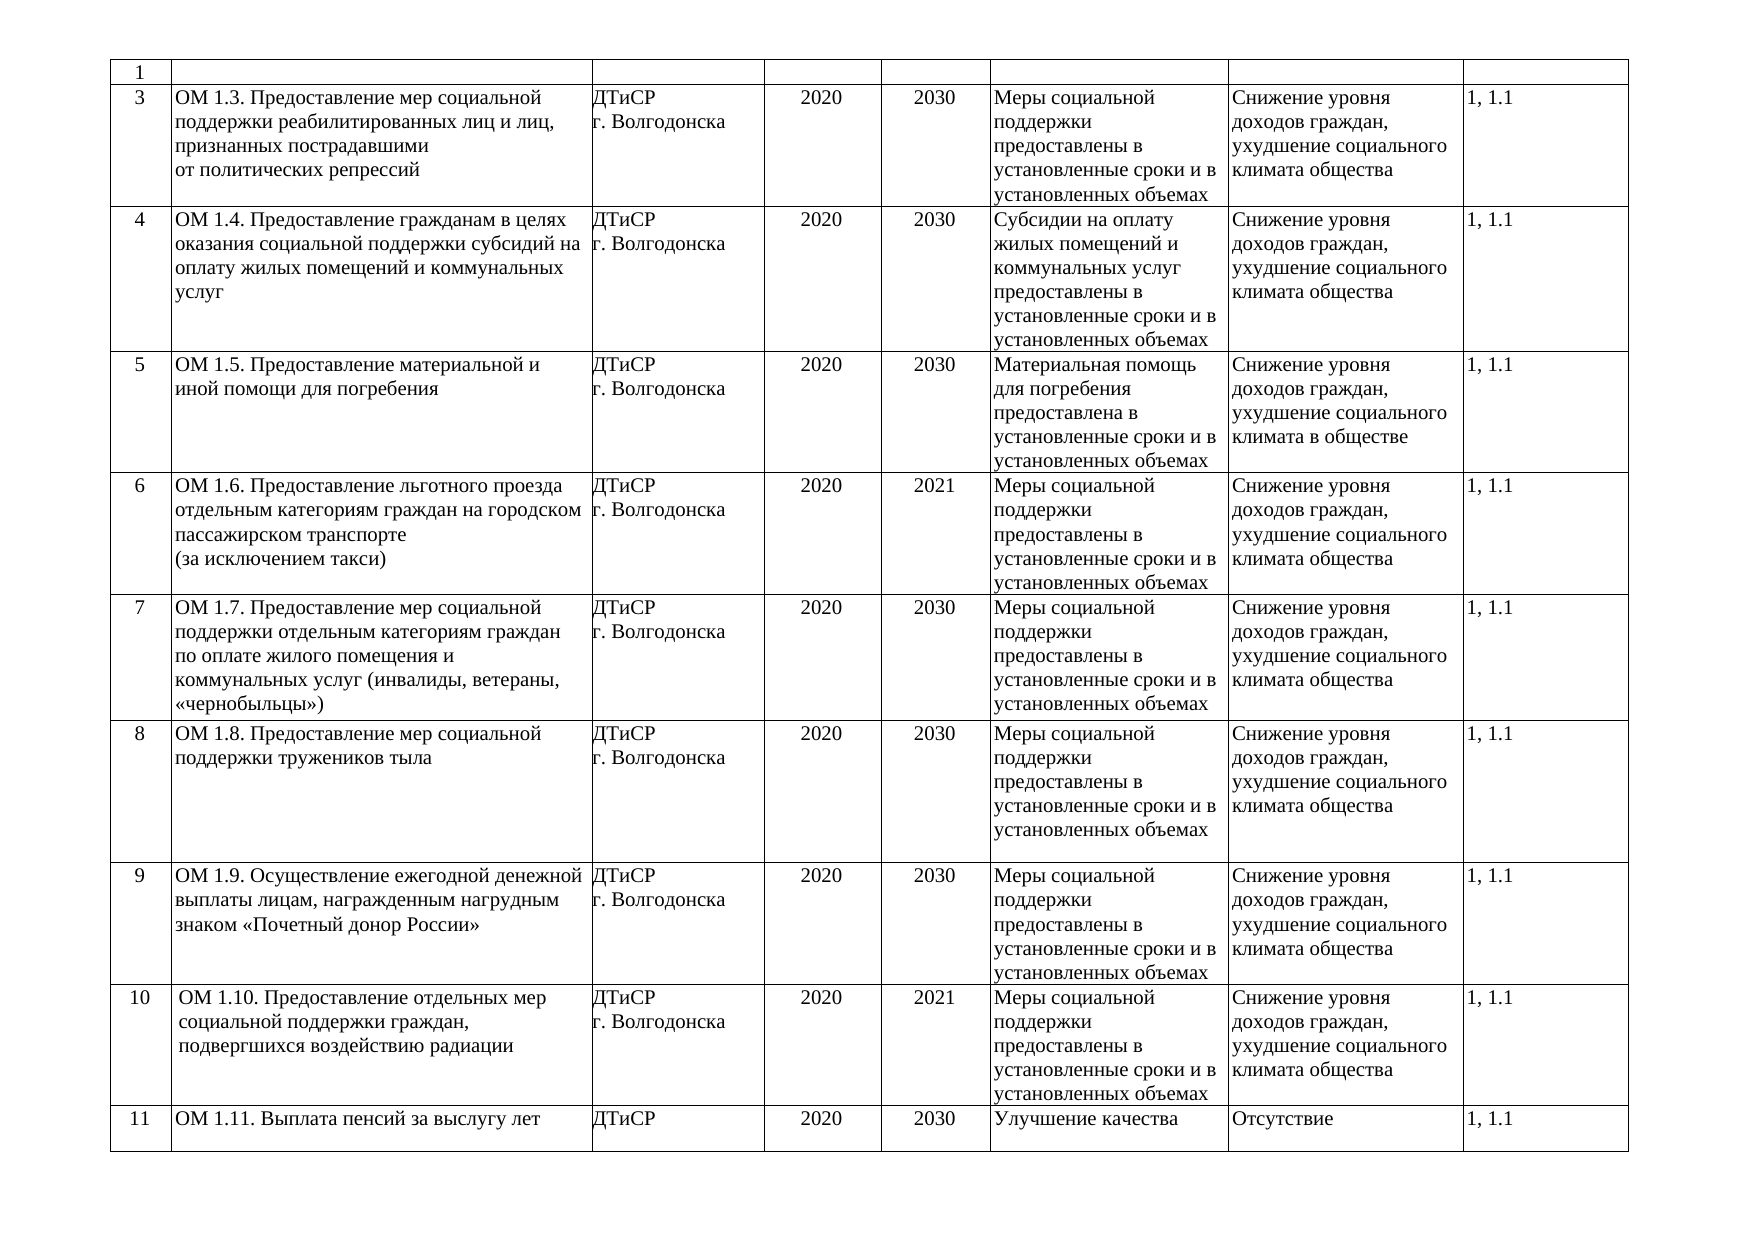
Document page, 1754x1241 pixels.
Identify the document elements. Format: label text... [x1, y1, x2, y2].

table_cell 2021 [882, 985, 990, 1105]
table_cell 2030 [882, 85, 990, 206]
table_cell 6 [991, 60, 1228, 84]
table_cell 2020 [765, 721, 881, 862]
table_cell ДТиСР г. Волгодонска [593, 985, 764, 1105]
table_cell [1229, 1106, 1463, 1151]
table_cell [991, 1106, 1228, 1151]
table_cell 3 [593, 60, 764, 84]
table_cell 4 [765, 60, 881, 84]
table_cell 2020 [765, 473, 881, 594]
table_cell 1, 1.1 [1464, 1106, 1628, 1151]
table_cell Меры социальной поддержки предоставлены в установленные сроки и в установленных объемах [991, 721, 1228, 862]
table_cell Снижение уровня доходов граждан, ухудшение социального климата в обществе [1229, 352, 1463, 472]
table_cell ОМ 1.9. Осуществление ежегодной денежной выплаты лицам, награжденным нагрудным знаком «Почетный донор России» [172, 863, 592, 984]
table_cell 2020 [765, 595, 881, 720]
table_cell 7 [111, 595, 171, 720]
table_cell 2030 [882, 863, 990, 984]
table_cell ДТиСР г. Волгодонска [593, 207, 764, 351]
table_cell Меры социальной поддержки предоставлены в установленные сроки и в установленных объемах [991, 595, 1228, 720]
table_cell 1 [111, 60, 171, 84]
table_cell 2021 [882, 473, 990, 594]
table_cell 8 [111, 721, 171, 862]
table_cell Меры социальной поддержки предоставлены в установленные сроки и в установленных объемах [991, 473, 1228, 594]
table_cell 1, 1.1 [1464, 207, 1628, 351]
table_cell ОМ 1.5. Предоставление материальной и иной помощи для погребения [172, 352, 592, 472]
table_cell 2020 [765, 985, 881, 1105]
table_cell ДТиСР г. Волгодонска [593, 595, 764, 720]
table_cell 2020 [765, 207, 881, 351]
table_cell 1, 1.1 [1464, 595, 1628, 720]
table_cell 3 [111, 85, 171, 206]
table_cell 9 [111, 863, 171, 984]
table_cell 2030 [882, 352, 990, 472]
table_cell ДТиСР г. Волгодонска [593, 352, 764, 472]
table_cell Снижение уровня доходов граждан, ухудшение социального климата общества [1229, 985, 1463, 1105]
table_cell ОМ 1.7. Предоставление мер социальной поддержки отдельным категориям граждан по оплате жилого помещения и коммунальных услуг (инвалиды, ветераны, «чернобыльцы») [172, 595, 592, 720]
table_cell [991, 85, 1228, 206]
table_cell Снижение уровня доходов граждан, ухудшение социального климата общества [1229, 595, 1463, 720]
table_cell Материальная помощь для погребения предоставлена в установленные сроки и в установленных объемах [991, 352, 1228, 472]
table_cell Снижение уровня доходов граждан, ухудшение социального климата общества [1229, 207, 1463, 351]
table_cell 2030 [882, 207, 990, 351]
table_cell ОМ 1.6. Предоставление льготного проезда отдельным категориям граждан на городском пассажирском транспорте (за исключением такси) [172, 473, 592, 594]
table_cell ДТиСР г. Волгодонска [593, 85, 764, 206]
table_cell 2020 [765, 863, 881, 984]
table_cell 2020 [765, 85, 881, 206]
table_cell 1, 1.1 [1464, 352, 1628, 472]
table_cell 2 [172, 60, 592, 84]
table_cell 2030 [882, 1106, 990, 1151]
table_cell 1, 1.1 [1464, 721, 1628, 862]
table_cell 1, 1.1 [1464, 85, 1628, 206]
table_cell Субсидии на оплату жилых помещений и коммунальных услуг предоставлены в установленные сроки и в установленных объемах [991, 207, 1228, 351]
table_cell ОМ 1.10. Предоставление отдельных мер социальной поддержки граждан, подвергшихся воздействию радиации [172, 985, 592, 1105]
table_cell ОМ 1.4. Предоставление гражданам в целях оказания социальной поддержки субсидий на оплату жилых помещений и коммунальных услуг [172, 207, 592, 351]
table_cell 4 [111, 207, 171, 351]
table_cell ОМ 1.3. Предоставление мер социальной поддержки реабилитированных лиц и лиц, признанных пострадавшими от политических репрессий [172, 85, 592, 206]
table_cell 2020 [765, 352, 881, 472]
table_cell 5 [882, 60, 990, 84]
table_cell 7 [1229, 60, 1463, 84]
table_cell 1, 1.1 [1464, 473, 1628, 594]
table_cell Меры социальной поддержки предоставлены в установленные сроки и в установленных объемах [991, 863, 1228, 984]
table_cell Снижение уровня доходов граждан, ухудшение социального климата общества [1229, 473, 1463, 594]
table_cell ДТиСР г. Волгодонска [593, 473, 764, 594]
table_cell 2030 [882, 595, 990, 720]
table_cell 2030 [882, 721, 990, 862]
table_cell 2020 [765, 1106, 881, 1151]
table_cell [172, 1106, 592, 1151]
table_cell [1229, 85, 1463, 206]
table_cell 6 [111, 473, 171, 594]
table_cell Снижение уровня доходов граждан, ухудшение социального климата общества [1229, 721, 1463, 862]
table_cell ДТиСР г. Волгодонска [593, 721, 764, 862]
table_cell 11 [111, 1106, 171, 1151]
table_cell ОМ 1.8. Предоставление мер социальной поддержки тружеников тыла [172, 721, 592, 862]
table_cell Снижение уровня доходов граждан, ухудшение социального климата общества [1229, 863, 1463, 984]
table_cell 1, 1.1 [1464, 863, 1628, 984]
table_cell 5 [111, 352, 171, 472]
table_cell 10 [111, 985, 171, 1105]
table_cell Меры социальной поддержки предоставлены в установленные сроки и в установленных объемах [991, 985, 1228, 1105]
table_cell 8 [1464, 60, 1628, 84]
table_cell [593, 1106, 764, 1151]
table_cell ДТиСР г. Волгодонска [593, 863, 764, 984]
table_cell 1, 1.1 [1464, 985, 1628, 1105]
